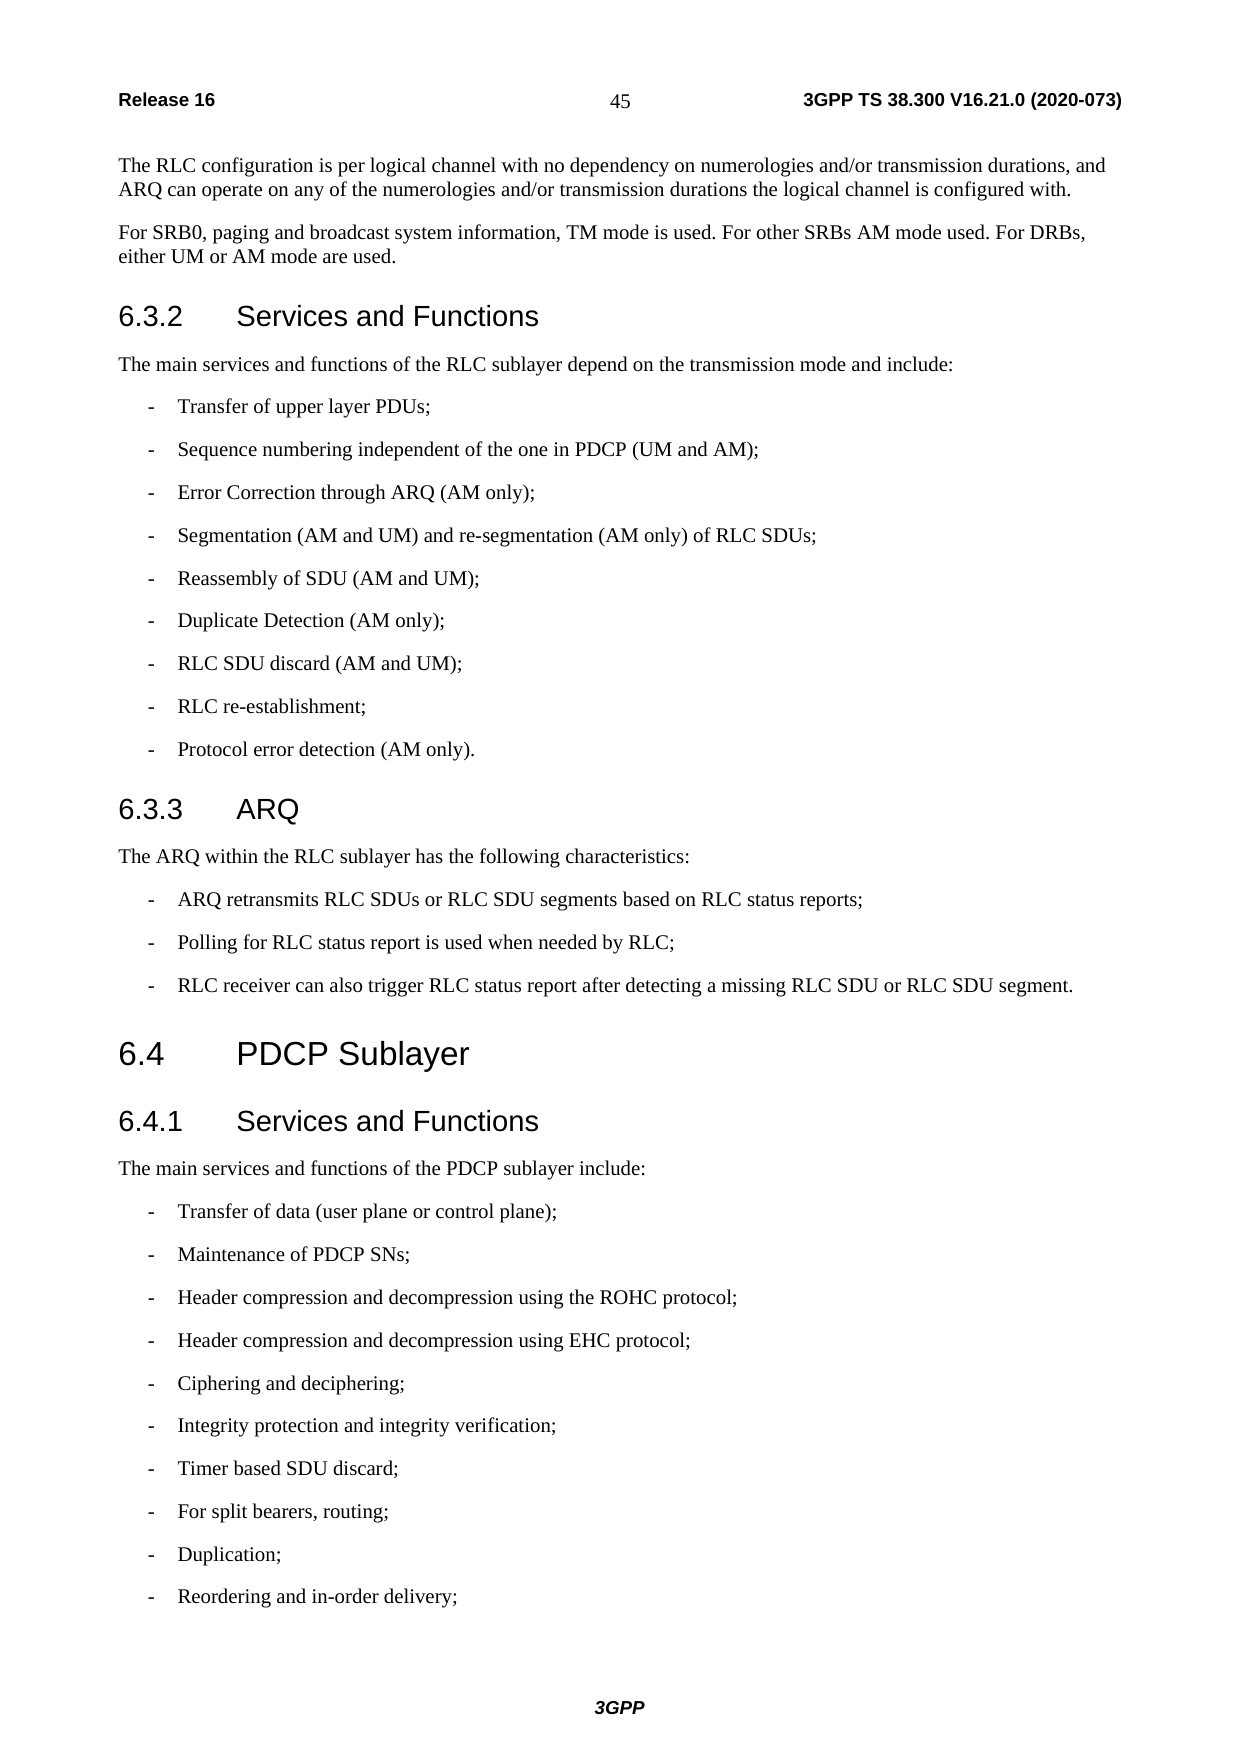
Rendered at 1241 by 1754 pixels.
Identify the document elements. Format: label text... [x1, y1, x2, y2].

text The main services and functions of the RLC sublayer depend on the transmission mode and include: [118, 351, 1122, 376]
text - Transfer of upper layer PDUs; [148, 394, 1122, 418]
text - Protocol error detection (AM only). [148, 737, 1122, 761]
text - Maintenance of PDCP SNs; [148, 1242, 1122, 1266]
text - Transfer of data (user plane or control plane); [148, 1199, 1122, 1223]
text The ARQ within the RLC sublayer has the following characteristics: [118, 844, 1122, 868]
subtitle 6.4 PDCP Sublayer [118, 1034, 1122, 1073]
text - Duplicate Detection (AM only); [148, 608, 1122, 632]
text - Header compression and decompression using EHC protocol; [148, 1328, 1122, 1352]
subtitle 6.4.1 Services and Functions [118, 1104, 1122, 1138]
text - Error Correction through ARQ (AM only); [148, 480, 1122, 504]
text For SRB0, paging and broadcast system information, TM mode is used. For other SRBs AM mode used. For DRBs, either UM or AM mode are used. [118, 220, 1122, 268]
text - For split bearers, routing; [148, 1499, 1122, 1523]
text The RLC configuration is per logical channel with no dependency on numerologies and/or transmission durations, and ARQ can operate on any of the numerologies and/or transmission durations the logical channel is configured with. [118, 153, 1122, 201]
text - Timer based SDU discard; [148, 1456, 1122, 1480]
text - Integrity protection and integrity verification; [148, 1413, 1122, 1437]
text - Segmentation (AM and UM) and re-segmentation (AM only) of RLC SDUs; [148, 523, 1122, 547]
text - Ciphering and deciphering; [148, 1370, 1122, 1394]
text - Sequence numbering independent of the one in PDCP (UM and AM); [148, 437, 1122, 461]
text The main services and functions of the PDCP sublayer include: [118, 1156, 1122, 1180]
text - Polling for RLC status report is used when needed by RLC; [148, 930, 1122, 954]
subtitle 6.3.3 ARQ [118, 792, 1122, 826]
text - Header compression and decompression using the ROHC protocol; [148, 1285, 1122, 1309]
text - Reassembly of SDU (AM and UM); [148, 566, 1122, 589]
text - Reordering and in-order delivery; [148, 1584, 1122, 1608]
subtitle 6.3.2 Services and Functions [118, 299, 1122, 333]
text - Duplication; [148, 1542, 1122, 1566]
text - ARQ retransmits RLC SDUs or RLC SDU segments based on RLC status reports; [148, 887, 1122, 911]
text - RLC re-establishment; [148, 694, 1122, 718]
text - RLC SDU discard (AM and UM); [148, 651, 1122, 675]
text - RLC receiver can also trigger RLC status report after detecting a missing RLC SDU or RLC SDU segment. [148, 973, 1122, 997]
